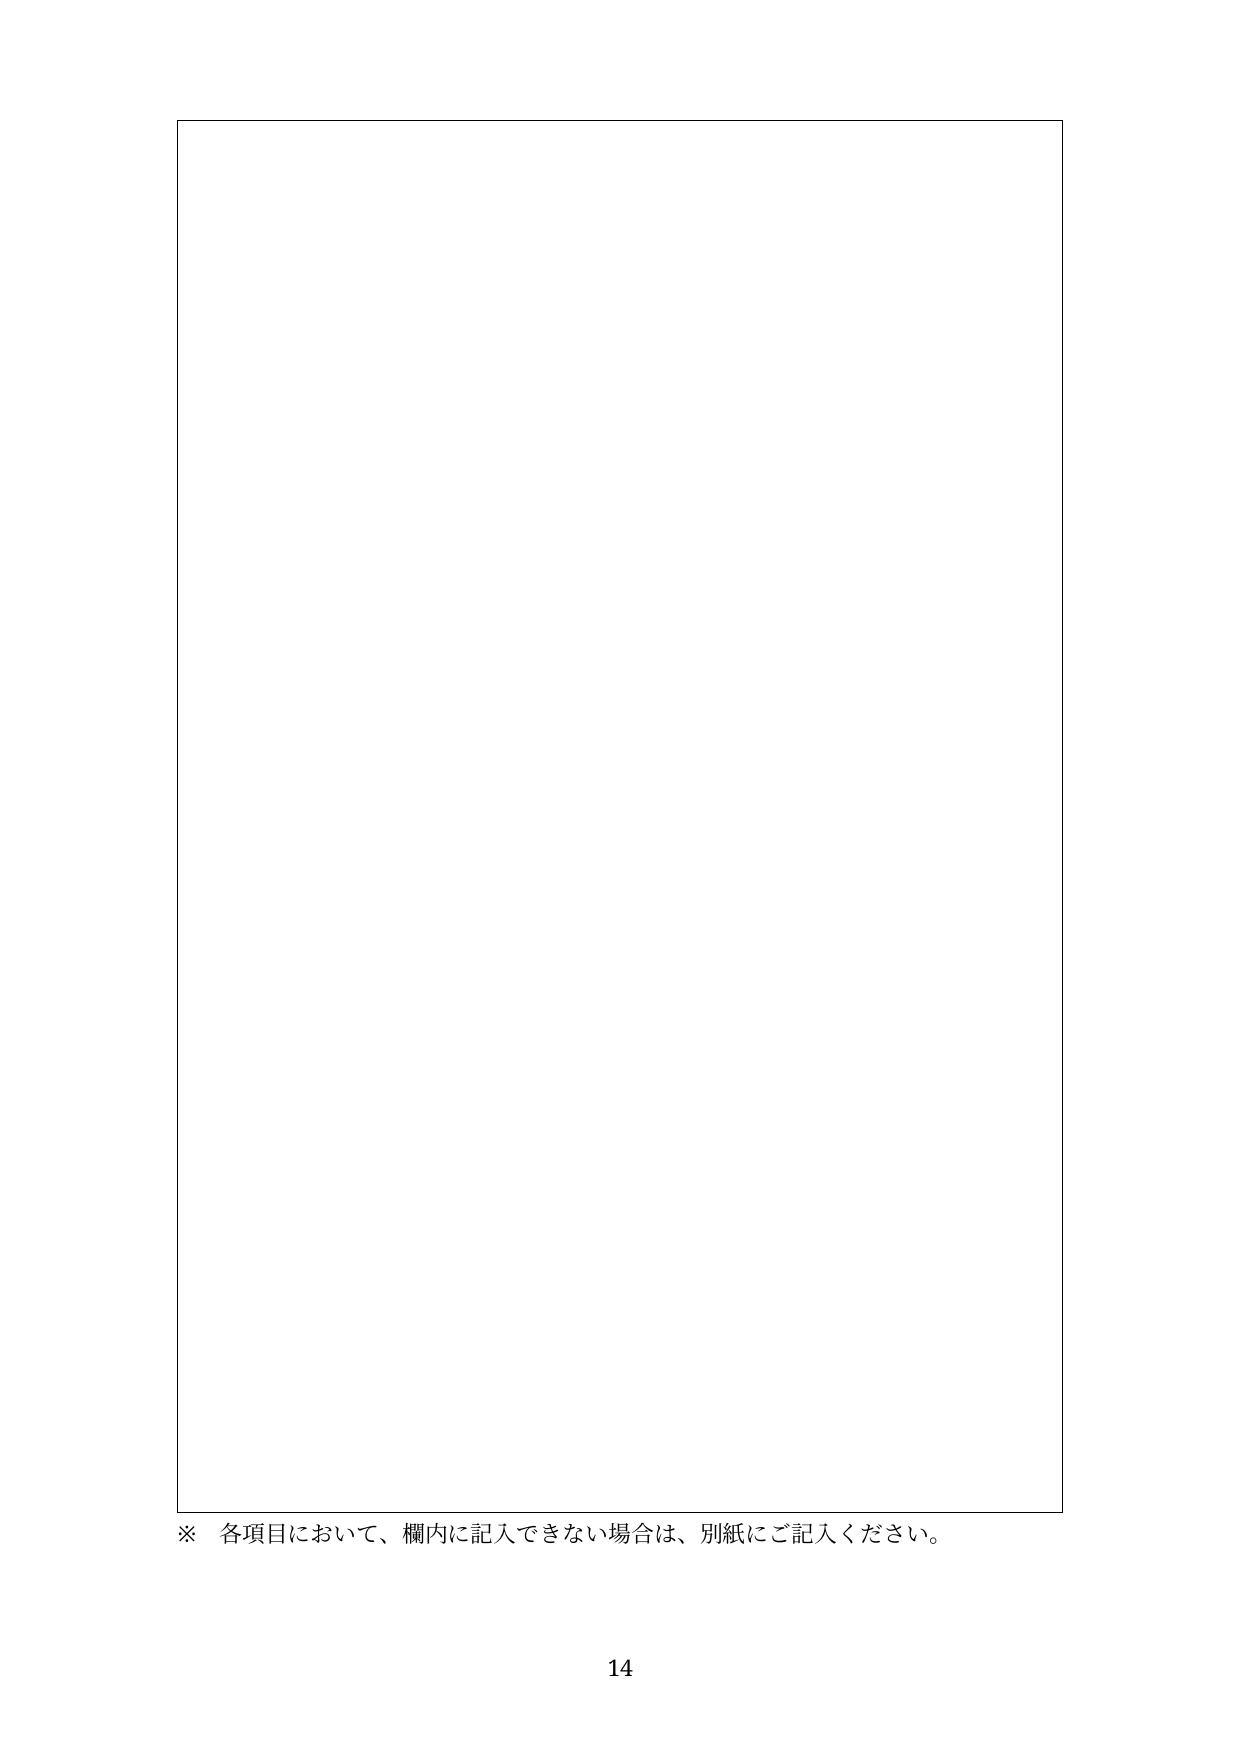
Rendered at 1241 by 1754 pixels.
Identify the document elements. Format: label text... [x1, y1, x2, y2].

text ※ 各項目において、欄内に記入できない場合は、別紙にご記入ください。 [177, 1513, 1063, 1552]
table_cell [178, 121, 1062, 1512]
